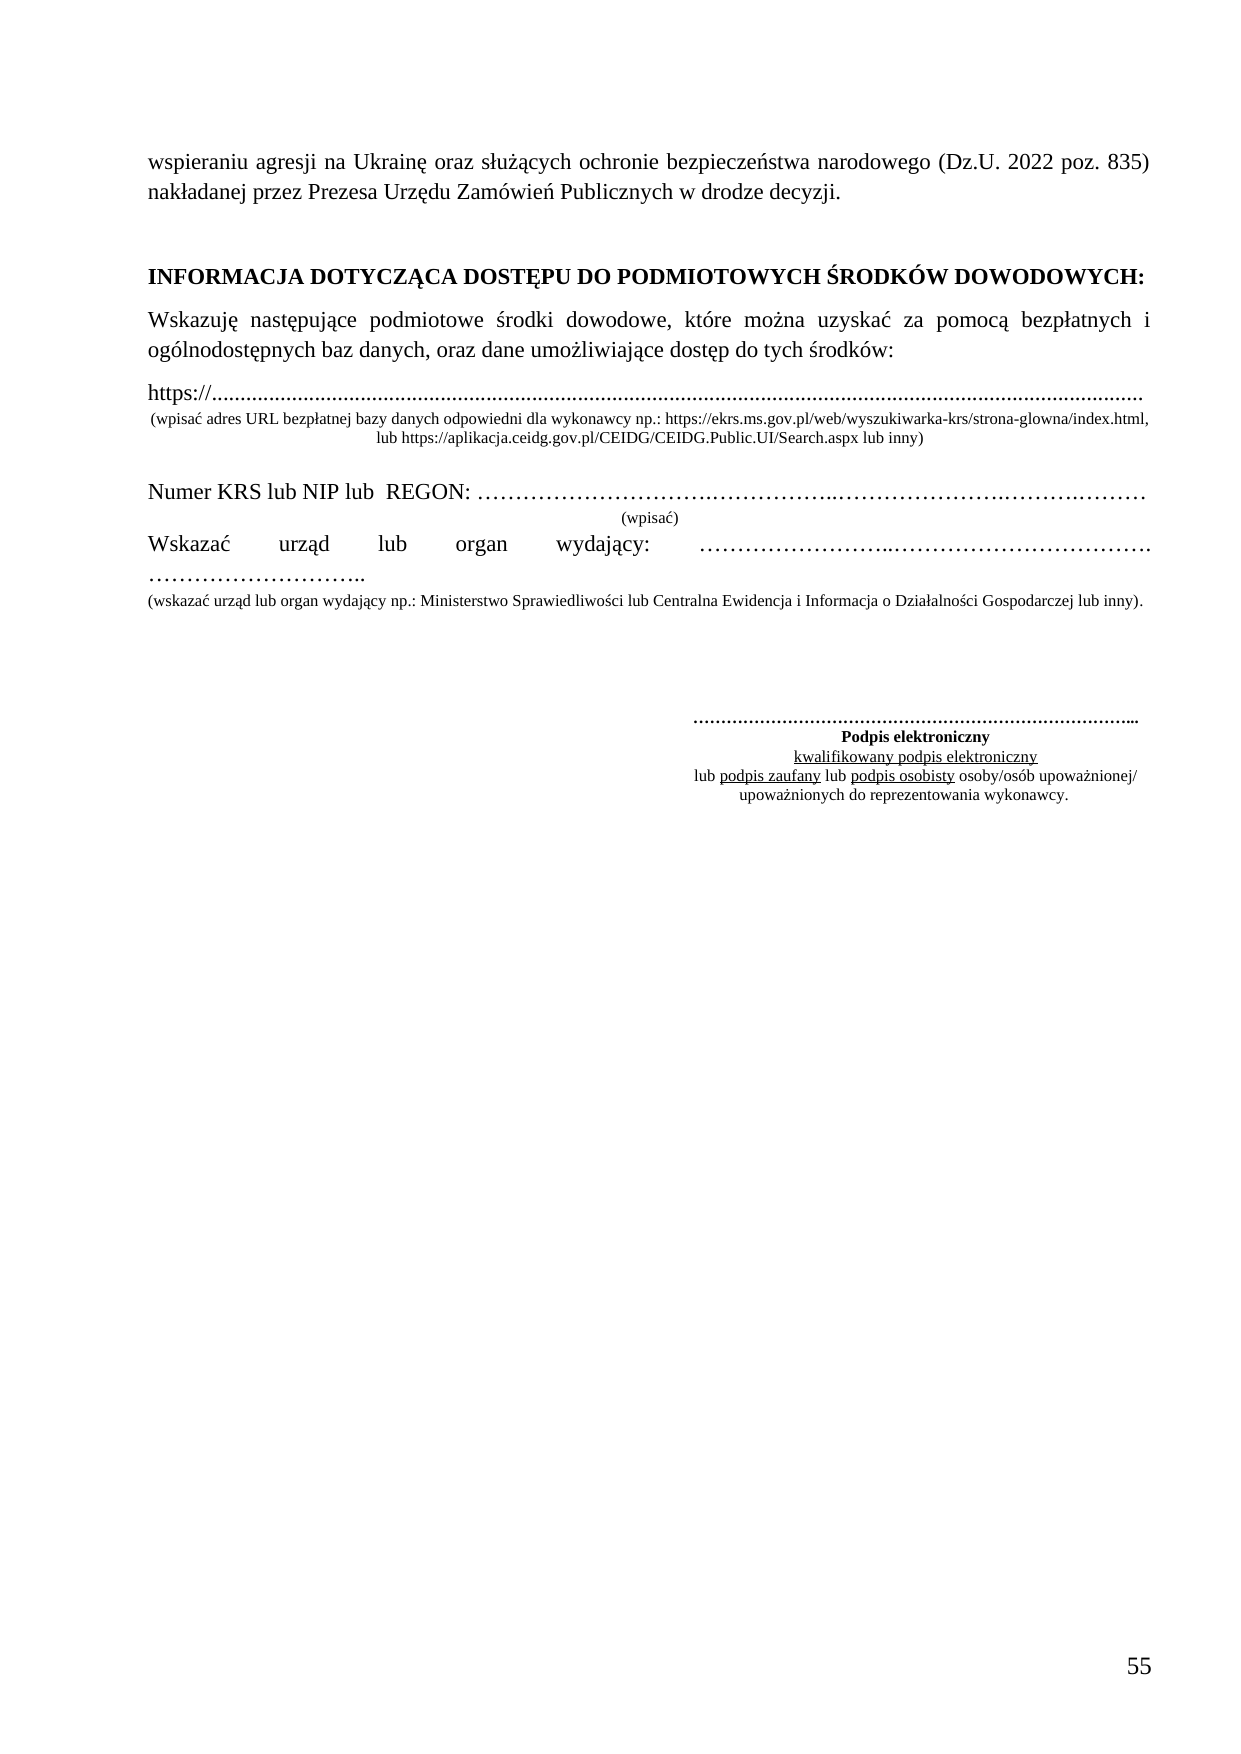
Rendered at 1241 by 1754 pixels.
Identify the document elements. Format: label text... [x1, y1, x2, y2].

text https://................................................................................................................................................................... [148, 379, 1152, 405]
text Wskazać urząd lub organ wydający: ……………………..…………………………….……………………….. [148, 530, 1152, 586]
text ……………………………………………………………………... [679, 708, 1152, 727]
text Podpis elektroniczny [679, 727, 1152, 746]
text (wskazać urząd lub organ wydający np.: Ministerstwo Sprawiedliwości lub Centralna Ewidencja i Informacja o Działalności Gospodarczej lub inny). [148, 590, 1152, 609]
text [148, 148, 1152, 204]
text INFORMACJA DOTYCZĄCA DOSTĘPU DO PODMIOTOWYCH ŚRODKÓW DOWODOWYCH: [148, 263, 1152, 290]
text upoważnionych do reprezentowania wykonawcy. [148, 785, 1152, 804]
text lub podpis zaufany lub podpis osobisty osoby/osób upoważnionej/ [679, 766, 1152, 785]
text (wpisać) [148, 508, 1152, 527]
text Numer KRS lub NIP lub REGON: ………………………….……………..………………….……….……… [148, 478, 1152, 504]
text Wskazuję następujące podmiotowe środki dowodowe, które można uzyskać za pomocą bezpłatnych i ogólnodostępnych baz danych, oraz dane umożliwiające dostęp do tych środków: [148, 306, 1152, 363]
text (wpisać adres URL bezpłatnej bazy danych odpowiedni dla wykonawcy np.: https://ekrs.ms.gov.pl/web/wyszukiwarka-krs/strona-glowna/index.html, lub https://aplikacja.ceidg.gov.pl/CEIDG/CEIDG.Public.UI/Search.aspx lub inny) [148, 409, 1152, 447]
text kwalifikowany podpis elektroniczny [679, 746, 1152, 766]
